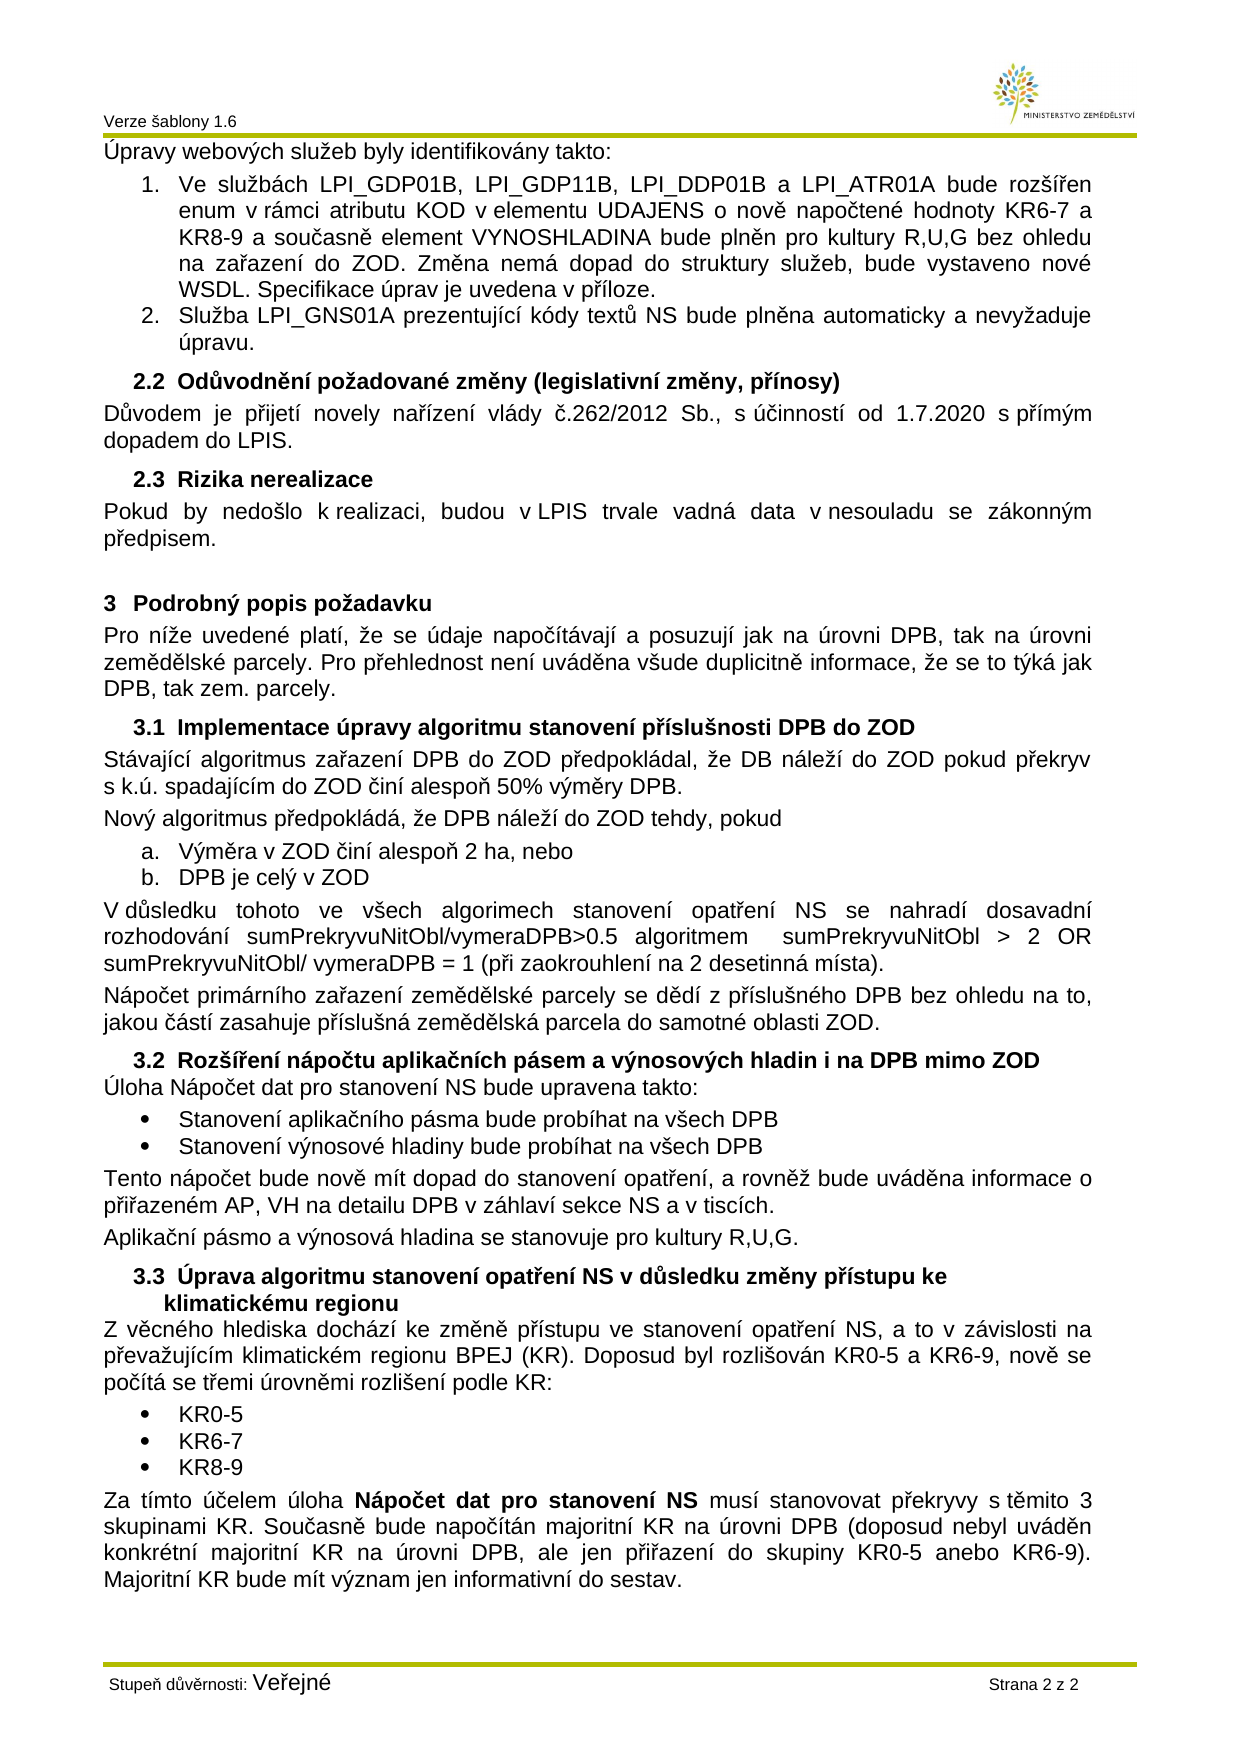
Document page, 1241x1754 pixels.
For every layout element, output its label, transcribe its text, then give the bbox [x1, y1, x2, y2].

text Důvodem je přijetí novely nařízení vlády č.262/2012 Sb., s účinností od 1.7.2020 s přímým dopadem do LPIS. [103, 400, 1092, 453]
text Tento nápočet bude nově mít dopad do stanovení opatření, a rovněž bude uváděna informace o přiřazeném AP, VH na detailu DPB v záhlaví sekce NS a v tiscích. [103, 1165, 1092, 1218]
text Úpravy webových služeb byly identifikovány takto: [103, 138, 1092, 164]
subtitle Rozšíření nápočtu aplikačních pásem a výnosových hladin i na DPB mimo ZOD [133, 1047, 1092, 1074]
subtitle Rizika nerealizace [133, 466, 1092, 492]
list Stanovení aplikačního pásma bude probíhat na všech DPB [141, 1106, 1092, 1133]
picture [991, 59, 1137, 128]
text Pokud by nedošlo k realizaci, budou v LPIS trvale vadná data v nesouladu se zákonným předpisem. [103, 498, 1092, 551]
list KR0-5 [141, 1401, 1092, 1428]
list Stanovení výnosové hladiny bude probíhat na všech DPB [141, 1133, 1092, 1159]
text Pro níže uvedené platí, že se údaje napočítávají a posuzují jak na úrovni DPB, tak na úrovni zemědělské parcely. Pro přehlednost není uváděna všude duplicitně informace, že se to týká jak DPB, tak zem. parcely. [103, 622, 1092, 701]
text Nový algoritmus předpokládá, že DPB náleží do ZOD tehdy, pokud [103, 805, 1092, 832]
subtitle Implementace úpravy algoritmu stanovení příslušnosti DPB do ZOD [133, 714, 1092, 740]
subtitle Úloha Nápočet dat pro stanovení NS bude upravena takto: [103, 1074, 1092, 1100]
list KR8-9 [141, 1454, 1092, 1480]
list Ve službách LPI_GDP01B, LPI_GDP11B, LPI_DDP01B a LPI_ATR01A bude rozšířen enum v rámci atributu KOD v elementu UDAJENS o nově napočtené hodnoty KR6-7 a KR8-9 a současně element VYNOSHLADINA bude plněn pro kultury R,U,G bez ohledu na zařazení do ZOD. Změna nemá dopad do struktury služeb, bude vystaveno nové WSDL. Specifikace úprav je uvedena v příloze. [141, 171, 1092, 302]
subtitle Odůvodnění požadované změny (legislativní změny, přínosy) [133, 368, 1092, 394]
subtitle Z věcného hlediska dochází ke změně přístupu ve stanovení opatření NS, a to v závislosti na převažujícím klimatickém regionu BPEJ (KR). Doposud byl rozlišován KR0-5 a KR6-9, nově se počítá se třemi úrovněmi rozlišení podle KR: [103, 1316, 1092, 1395]
list DPB je celý v ZOD [141, 864, 1092, 891]
text Nápočet primárního zařazení zemědělské parcely se dědí z příslušného DPB bez ohledu na to, jakou částí zasahuje příslušná zemědělská parcela do samotné oblasti ZOD. [103, 982, 1092, 1035]
subtitle Podrobný popis požadavku [103, 590, 1092, 616]
list Služba LPI_GNS01A prezentující kódy textů NS bude plněna automaticky a nevyžaduje úpravu. [141, 302, 1092, 355]
list Výměra v ZOD činí alespoň 2 ha, nebo [141, 838, 1092, 864]
text V důsledku tohoto ve všech algorimech stanovení opatření NS se nahradí dosavadní rozhodování sumPrekryvuNitObl/vymeraDPB>0.5 algoritmem sumPrekryvuNitObl > 2 OR sumPrekryvuNitObl/ vymeraDPB = 1 (při zaokrouhlení na 2 desetinná místa). [103, 897, 1092, 976]
text Aplikační pásmo a výnosová hladina se stanovuje pro kultury R,U,G. [103, 1224, 1092, 1251]
text Za tímto účelem úloha Nápočet dat pro stanovení NS musí stanovovat překryvy s těmito 3 skupinami KR. Současně bude napočítán majoritní KR na úrovni DPB (doposud nebyl uváděn konkrétní majoritní KR na úrovni DPB, ale jen přiřazení do skupiny KR0-5 anebo KR6-9). Majoritní KR bude mít význam jen informativní do sestav. [103, 1487, 1092, 1592]
text Stávající algoritmus zařazení DPB do ZOD předpokládal, že DB náleží do ZOD pokud překryv s k.ú. spadajícím do ZOD činí alespoň 50% výměry DPB. [103, 746, 1092, 799]
subtitle Úprava algoritmu stanovení opatření NS v důsledku změny přístupu ke klimatickému regionu [133, 1263, 1092, 1316]
list KR6-7 [141, 1428, 1092, 1454]
